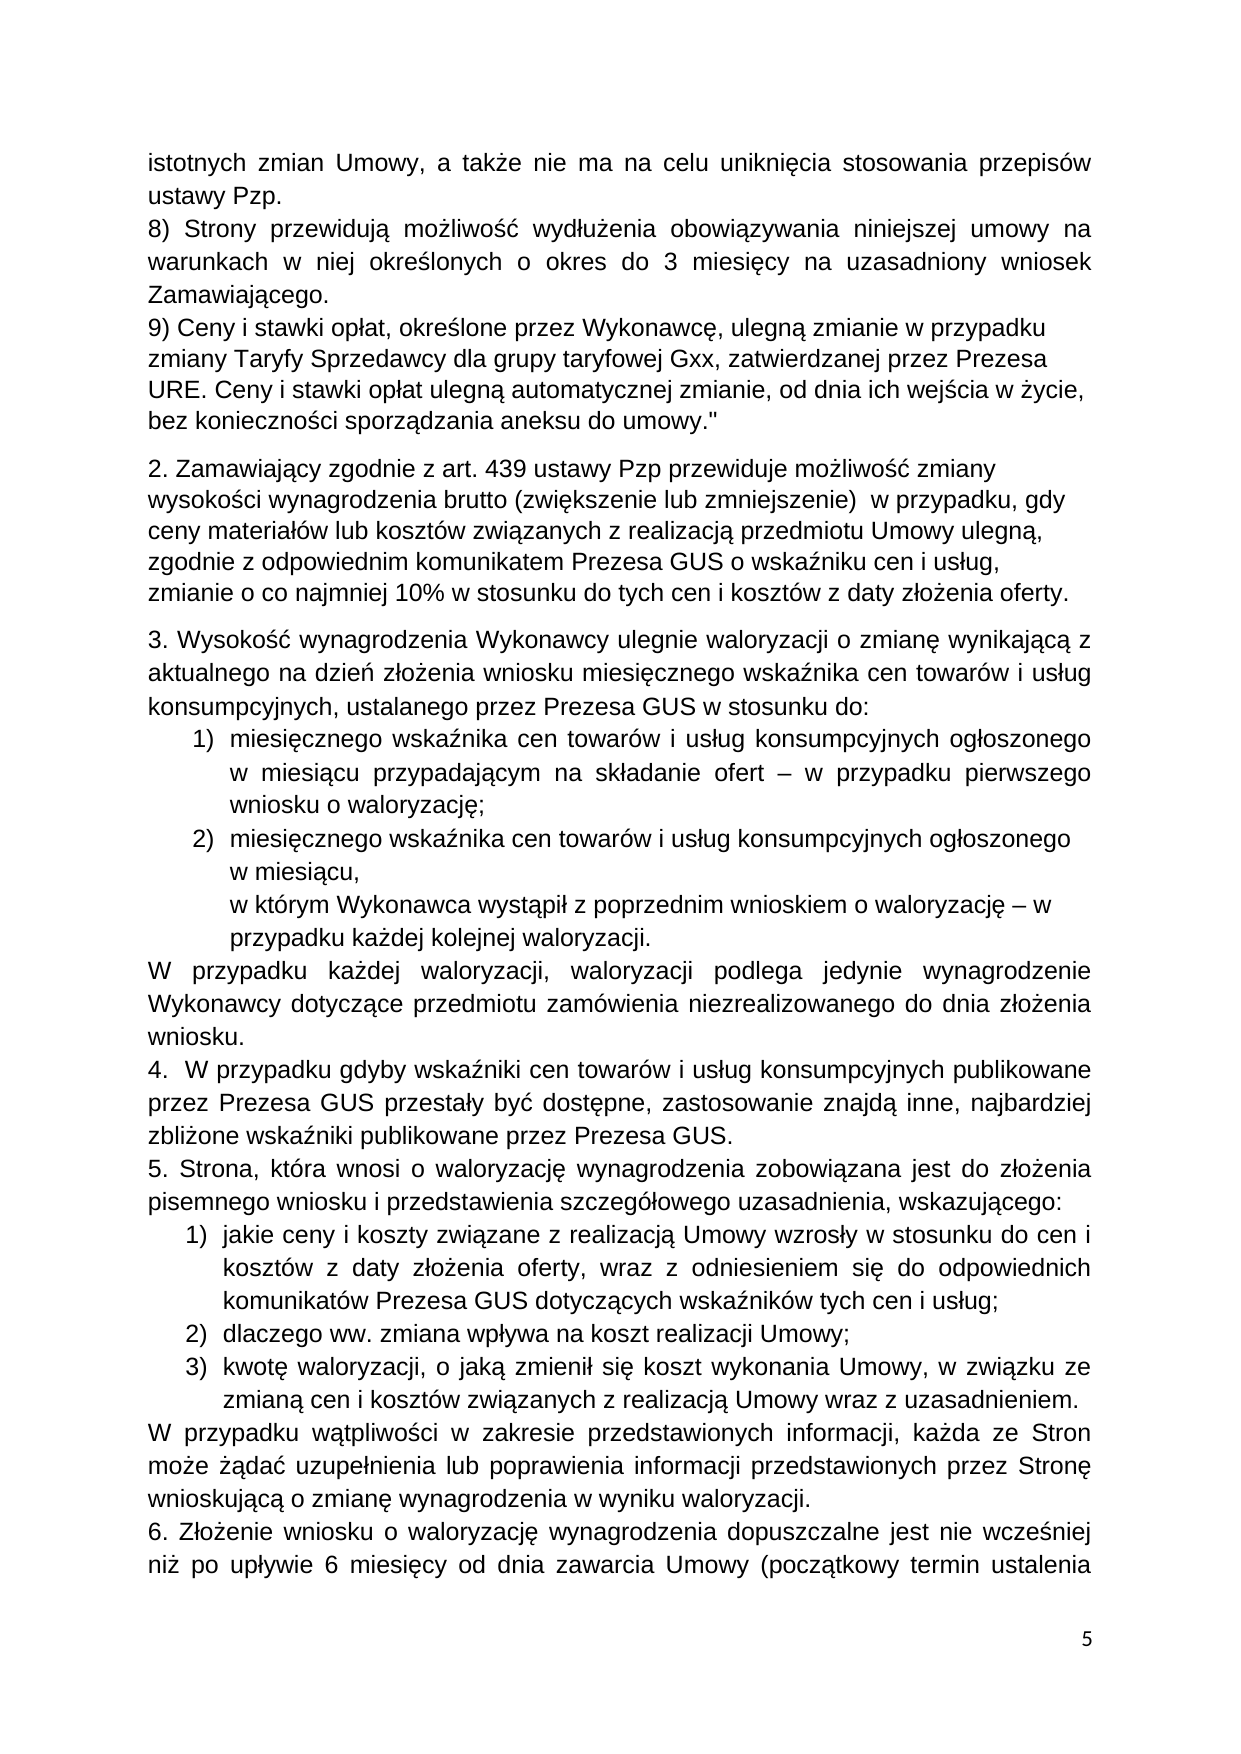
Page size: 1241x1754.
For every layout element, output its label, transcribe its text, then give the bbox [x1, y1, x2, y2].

text 4. W przypadku gdyby wskaźniki cen towarów i usług konsumpcyjnych publikowane przez Prezesa GUS przestały być dostępne, zastosowanie znajdą inne, najbardziej zbliżone wskaźniki publikowane przez Prezesa GUS. [148, 1055, 1093, 1149]
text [148, 1517, 1093, 1579]
text W przypadku wątpliwości w zakresie przedstawionych informacji, każda ze Stron może żądać uzupełnienia lub poprawienia informacji przedstawionych przez Stronę wnioskującą o zmianę wynagrodzenia w wyniku waloryzacji. [148, 1418, 1093, 1513]
text 3. Wysokość wynagrodzenia Wykonawcy ulegnie waloryzacji o zmianę wynikającą z aktualnego na dzień złożenia wniosku miesięcznego wskaźnika cen towarów i usług konsumpcyjnych, ustalanego przez Prezesa GUS w stosunku do: [148, 625, 1093, 720]
text 8) Strony przewidują możliwość wydłużenia obowiązywania niniejszej umowy na warunkach w niej określonych o okres do 3 miesięcy na uzasadniony wniosek Zamawiającego. [148, 214, 1093, 308]
list dlaczego ww. zmiana wpływa na koszt realizacji Umowy; [185, 1319, 1093, 1348]
text 2. Zamawiający zgodnie z art. 439 ustawy Pzp przewiduje możliwość zmiany wysokości wynagrodzenia brutto (zwiększenie lub zmniejszenie) w przypadku, gdy ceny materiałów lub kosztów związanych z realizacją przedmiotu Umowy ulegną, zgodnie z odpowiednim komunikatem Prezesa GUS o wskaźniku cen i usług, zmianie o co najmniej 10% w stosunku do tych cen i kosztów z daty złożenia oferty. [148, 453, 1093, 606]
text 5. Strona, która wnosi o waloryzację wynagrodzenia zobowiązana jest do złożenia pisemnego wniosku i przedstawienia szczegółowego uzasadnienia, wskazującego: [148, 1154, 1093, 1216]
text 9) Ceny i stawki opłat, określone przez Wykonawcę, ulegną zmianie w przypadku zmiany Taryfy Sprzedawcy dla grupy taryfowej Gxx, zatwierdzanej przez Prezesa URE. Ceny i stawki opłat ulegną automatycznej zmianie, od dnia ich wejścia w życie, bez konieczności sporządzania aneksu do umowy." [148, 313, 1093, 434]
text W przypadku każdej waloryzacji, waloryzacji podlega jedynie wynagrodzenie Wykonawcy dotyczące przedmiotu zamówienia niezrealizowanego do dnia złożenia wniosku. [148, 956, 1093, 1050]
list miesięcznego wskaźnika cen towarów i usług konsumpcyjnych ogłoszonego w miesiącu przypadającym na składanie ofert – w przypadku pierwszego wniosku o waloryzację; [192, 724, 1093, 819]
list jakie ceny i koszty związane z realizacją Umowy wzrosły w stosunku do cen i kosztów z daty złożenia oferty, wraz z odniesieniem się do odpowiednich komunikatów Prezesa GUS dotyczących wskaźników tych cen i usług; [185, 1220, 1093, 1314]
list kwotę waloryzacji, o jaką zmienił się koszt wykonania Umowy, w związku ze zmianą cen i kosztów związanych z realizacją Umowy wraz z uzasadnieniem. [185, 1352, 1093, 1414]
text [148, 148, 1093, 209]
list miesięcznego wskaźnika cen towarów i usług konsumpcyjnych ogłoszonego w miesiącu, w którym Wykonawca wystąpił z poprzednim wnioskiem o waloryzację – w przypadku każdej kolejnej waloryzacji. [192, 823, 1093, 951]
